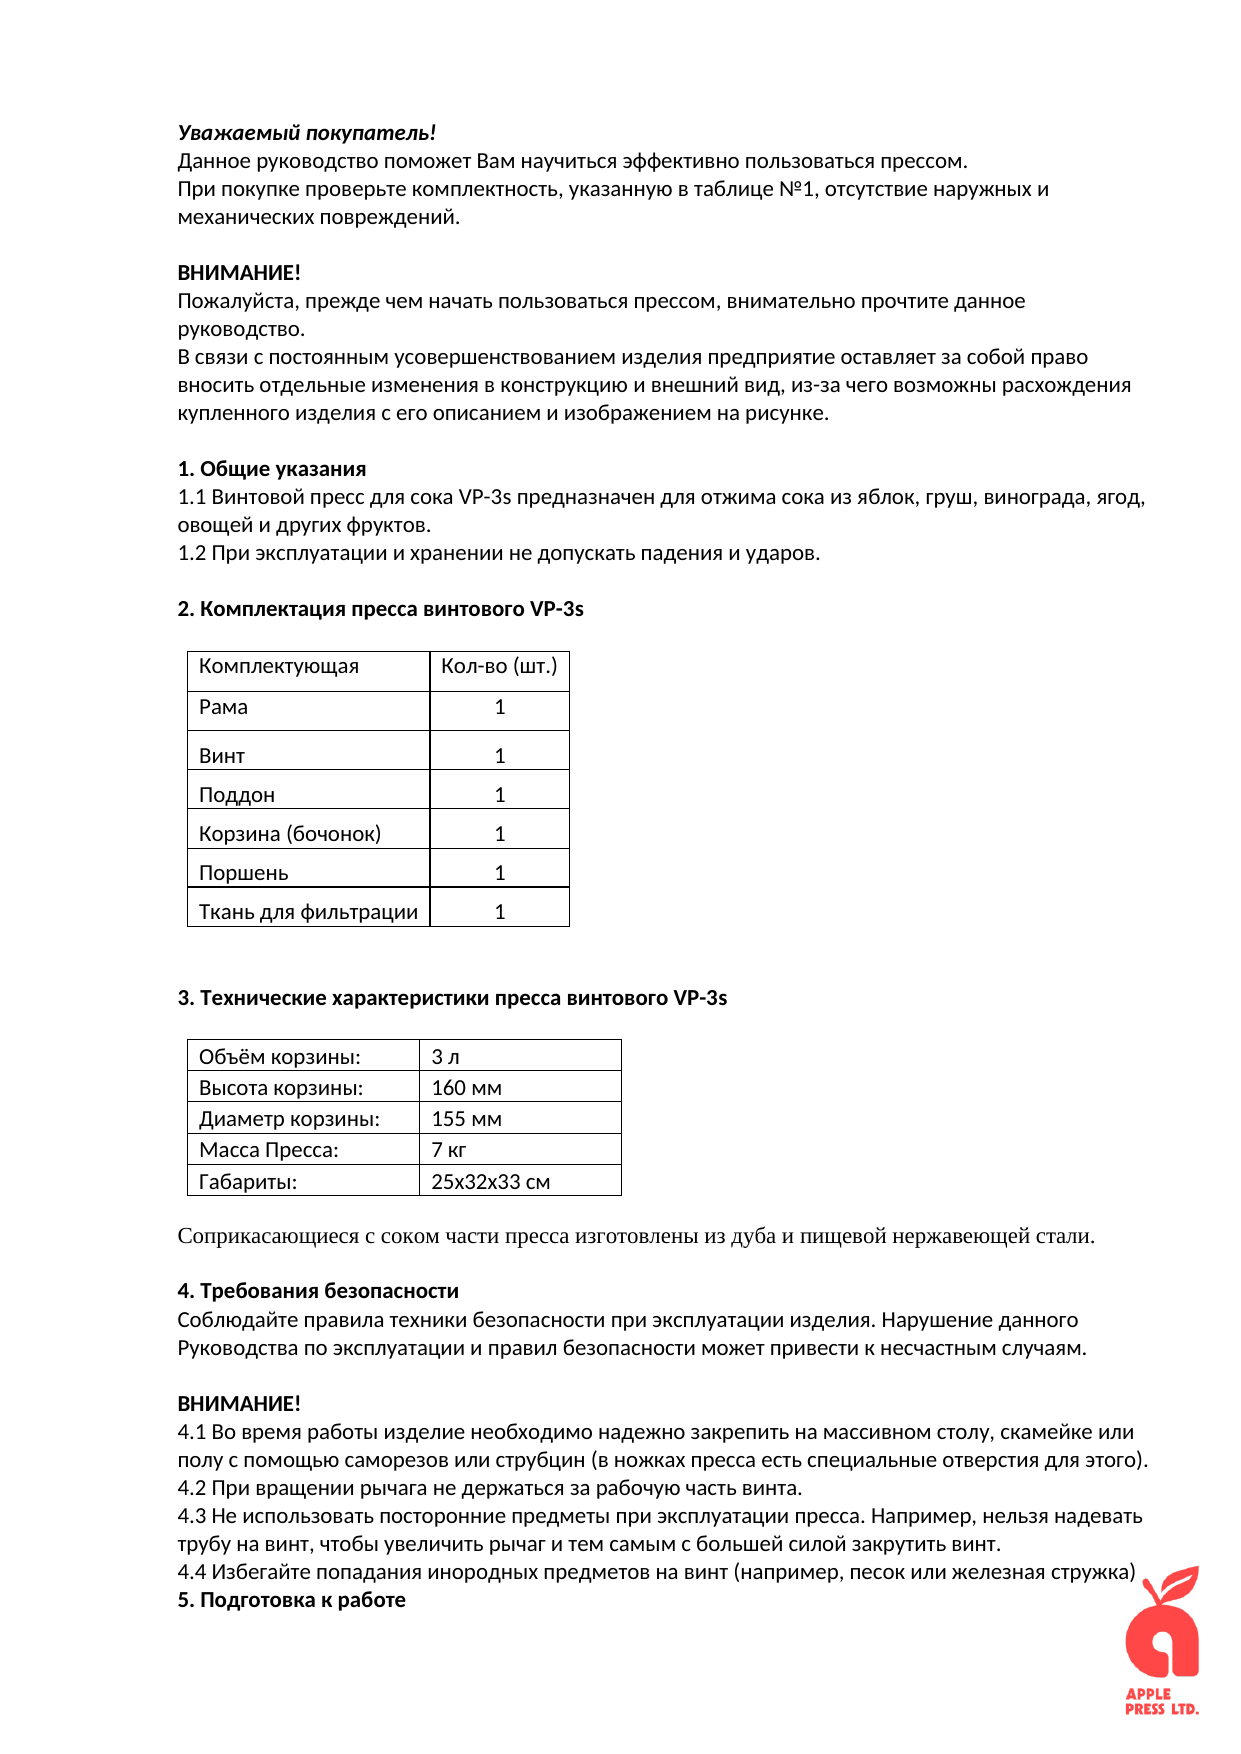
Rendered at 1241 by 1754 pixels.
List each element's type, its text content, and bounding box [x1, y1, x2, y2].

text 4.2 При вращении рычага не держаться за рабочую часть винта. [177, 1473, 1152, 1501]
text В связи с постоянным усовершенствованием изделия предприятие оставляет за собой право вносить отдельные изменения в конструкцию и внешний вид, из-за чего возможны расхождения купленного изделия с его описанием и изображением на рисунке. [177, 342, 1152, 426]
text Соприкасающиеся с соком части пресса изготовлены из дуба и пищевой нержавеющей стали. [177, 1222, 1152, 1249]
text ВНИМАНИЕ! [177, 1389, 1152, 1417]
table_cell Габариты: [188, 1165, 419, 1195]
table_cell Поршень [188, 849, 429, 886]
table_cell Высота корзины: [188, 1071, 419, 1101]
text Соблюдайте правила техники безопасности при эксплуатации изделия. Нарушение данного Руководства по эксплуатации и правил безопасности может привести к несчастным случаям. [177, 1305, 1152, 1361]
table_cell 1 [431, 731, 569, 769]
text 1.2 При эксплуатации и хранении не допускать падения и ударов. [177, 538, 1152, 566]
table_cell 160 мм [420, 1071, 621, 1101]
table_cell Ткань для фильтрации [188, 888, 429, 926]
text 4.3 Не использовать посторонние предметы при эксплуатации пресса. Например, нельзя надевать трубу на винт, чтобы увеличить рычаг и тем самым с большей силой закрутить винт. [177, 1501, 1152, 1557]
text Данное руководство поможет Вам научиться эффективно пользоваться прессом. [177, 146, 1152, 174]
table_cell 1 [431, 692, 569, 730]
text При покупке проверьте комплектность, указанную в таблице №1, отсутствие наружных и механических повреждений. [177, 174, 1152, 230]
text 1.1 Винтовой пресс для сока VP-3s предназначен для отжима сока из яблок, груш, винограда, ягод, овощей и других фруктов. [177, 482, 1152, 538]
text 4.1 Во время работы изделие необходимо надежно закрепить на массивном столу, скамейке или полу с помощью саморезов или струбцин (в ножках пресса есть специальные отверстия для этого). [177, 1417, 1152, 1473]
text ВНИМАНИЕ! [177, 258, 1152, 286]
table_cell Корзина (бочонок) [188, 809, 429, 847]
table_cell Поддон [188, 770, 429, 808]
text 2. Комплектация пресса винтового VP-3s [177, 594, 1152, 622]
table_header Объём корзины: [188, 1040, 419, 1070]
text 5. Подготовка к работе [177, 1585, 1152, 1613]
text 4.4 Избегайте попадания инородных предметов на винт (например, песок или железная стружка) [177, 1557, 1152, 1585]
table_cell Рама [188, 692, 429, 730]
table_cell 155 мм [420, 1102, 621, 1132]
text 1. Общие указания [177, 454, 1152, 482]
table_cell 1 [431, 809, 569, 847]
table_header 3 л [420, 1040, 621, 1070]
text Пожалуйста, прежде чем начать пользоваться прессом, внимательно прочтите данное руководство. [177, 286, 1152, 342]
table_cell Диаметр корзины: [188, 1102, 419, 1132]
text 4. Требования безопасности [177, 1277, 1152, 1305]
picture [1077, 1555, 1241, 1725]
table_header Комплектующая [188, 652, 429, 691]
table_header Кол-во (шт.) [431, 652, 569, 691]
table_cell Винт [188, 731, 429, 769]
table_cell 1 [431, 888, 569, 926]
table_cell 1 [431, 770, 569, 808]
text Уважаемый покупатель! [177, 118, 1152, 146]
text 3. Технические характеристики пресса винтового VP-3s [177, 983, 1152, 1011]
table_cell 7 кг [420, 1134, 621, 1164]
table_cell 1 [431, 849, 569, 886]
table_cell Масса Пресса: [188, 1134, 419, 1164]
table_cell 25х32х33 см [420, 1165, 621, 1195]
